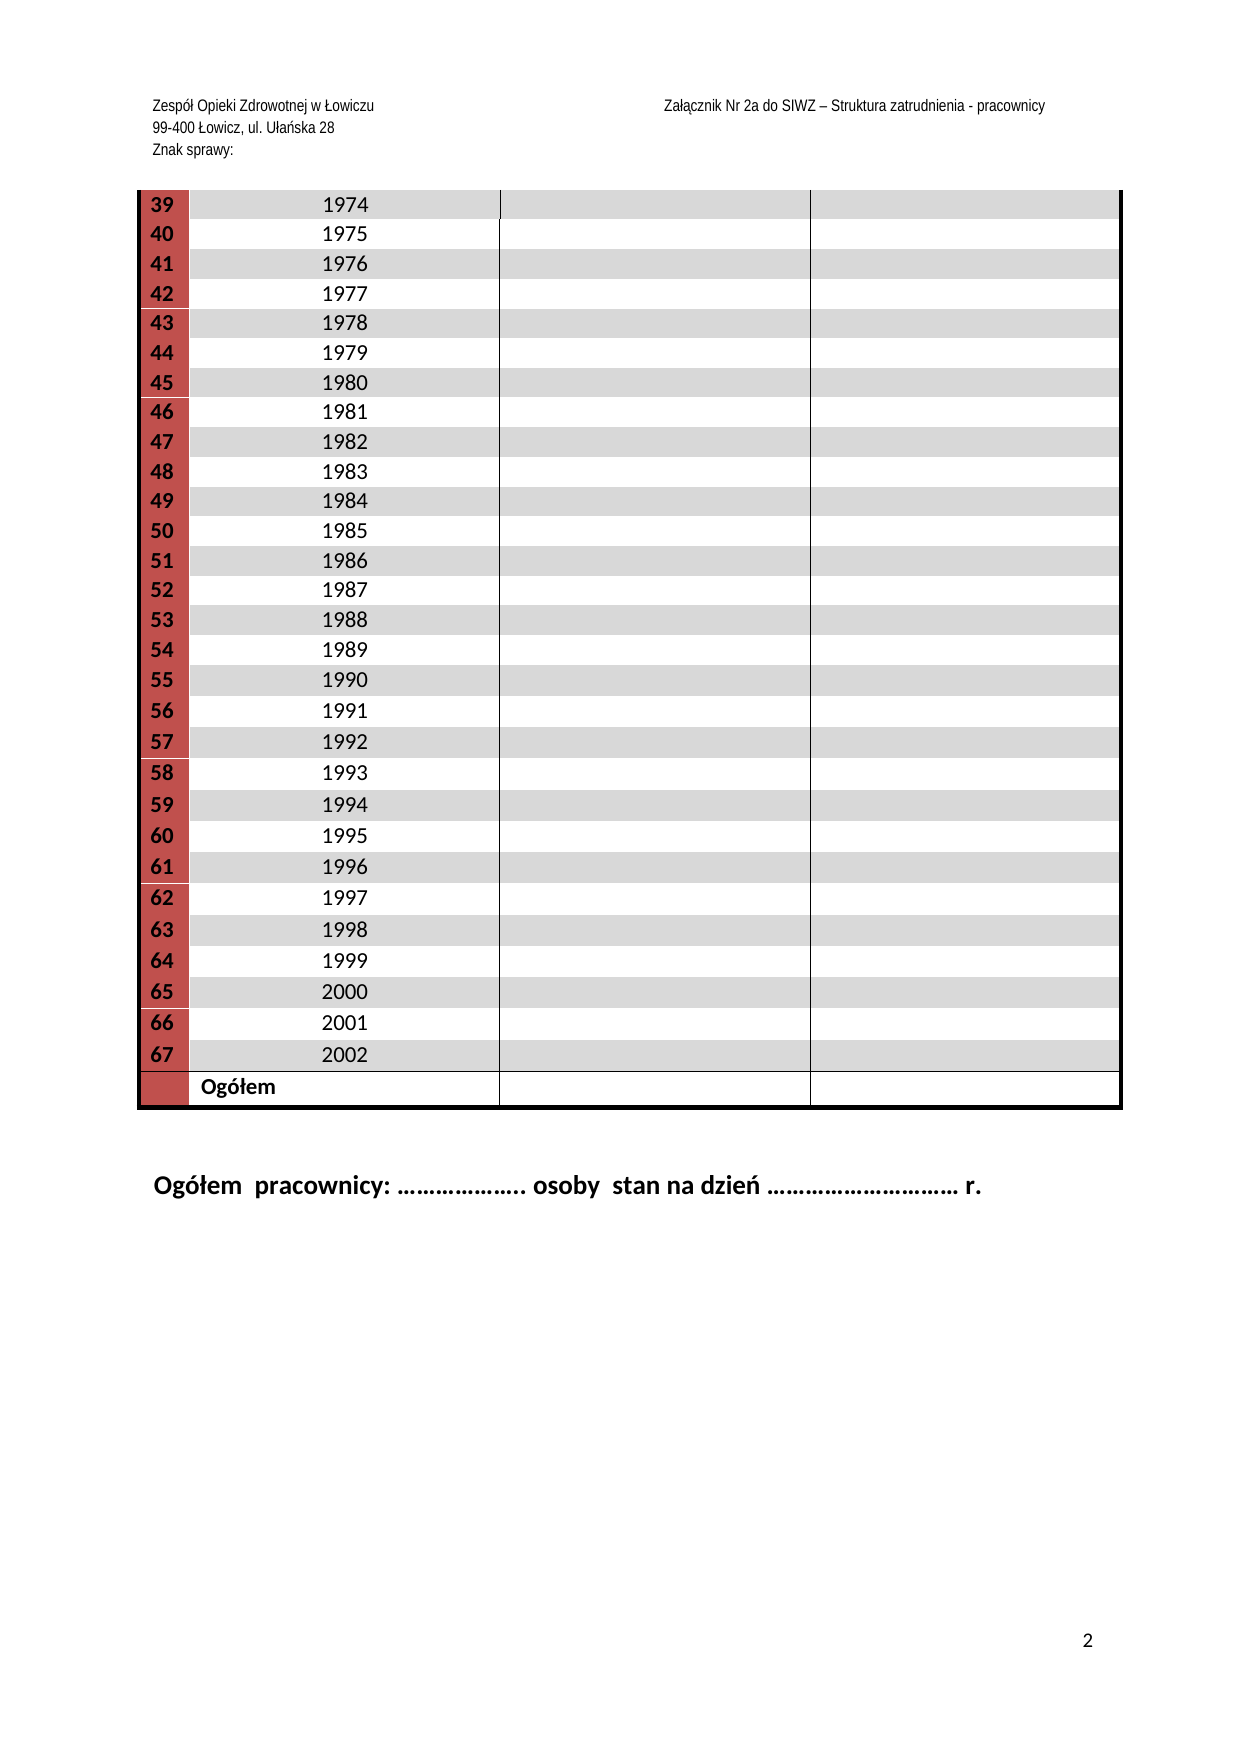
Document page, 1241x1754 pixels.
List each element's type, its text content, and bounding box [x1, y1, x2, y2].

table_cell 50 [141, 516, 189, 546]
table_cell [811, 759, 1119, 790]
table_cell 2000 [190, 977, 499, 1008]
text Ogółem pracownicy: ……………….. osoby stan na dzień ………………………… r. [148, 1168, 1093, 1201]
table_cell [500, 546, 810, 576]
table_cell 44 [141, 338, 189, 368]
table_cell [811, 516, 1119, 546]
table_cell 1986 [190, 546, 499, 576]
table_cell 52 [141, 576, 189, 605]
table_cell 1998 [190, 915, 499, 946]
table_cell [811, 249, 1119, 279]
table_cell 62 [141, 884, 189, 915]
table_cell [501, 190, 810, 219]
table_cell 1979 [190, 338, 499, 368]
table_cell [500, 249, 810, 279]
table_cell [811, 1072, 1119, 1105]
table_cell [500, 338, 810, 368]
table_cell 64 [141, 946, 189, 977]
table_cell [811, 219, 1119, 249]
table_cell 1975 [190, 219, 499, 249]
table_cell [500, 696, 810, 727]
table_cell 1999 [190, 946, 499, 977]
table_cell [500, 398, 810, 427]
table_cell [811, 487, 1119, 516]
table_cell 1996 [190, 852, 499, 883]
table_cell 1988 [190, 605, 499, 635]
table_cell [811, 546, 1119, 576]
table_cell 1995 [190, 821, 499, 852]
table_cell 55 [141, 665, 189, 696]
table_cell [500, 852, 810, 883]
table_cell [500, 576, 810, 605]
table_cell 1990 [190, 665, 499, 696]
table_cell [811, 977, 1119, 1008]
table_cell [811, 309, 1119, 338]
table_cell 1984 [190, 487, 499, 516]
table_cell 1982 [190, 427, 499, 457]
table_cell [811, 727, 1119, 758]
table_cell 45 [141, 368, 189, 397]
table_cell [141, 1072, 189, 1105]
table_cell Ogółem [190, 1072, 499, 1105]
table_cell [500, 946, 810, 977]
table_cell [500, 605, 810, 635]
table_cell 2001 [190, 1009, 499, 1040]
table_cell 49 [141, 487, 189, 516]
table_cell 57 [141, 727, 189, 758]
table_cell 39 [141, 190, 189, 219]
table_cell 1994 [190, 790, 499, 821]
table_cell [500, 1072, 810, 1105]
table_cell 2002 [190, 1040, 499, 1071]
table_cell [811, 368, 1119, 397]
table_cell 48 [141, 457, 189, 487]
table_cell 1992 [190, 727, 499, 758]
table_cell 61 [141, 852, 189, 883]
table_cell 47 [141, 427, 189, 457]
table_cell [811, 790, 1119, 821]
table_cell [811, 635, 1119, 665]
table_cell [500, 279, 810, 308]
table_cell [811, 338, 1119, 368]
table_cell [500, 821, 810, 852]
table_cell [500, 516, 810, 546]
table_cell [811, 696, 1119, 727]
table_cell [500, 727, 810, 758]
table_cell [500, 884, 810, 915]
table_cell 43 [141, 309, 189, 338]
table_cell [811, 605, 1119, 635]
table_cell 41 [141, 249, 189, 279]
table_cell 63 [141, 915, 189, 946]
table_cell [500, 487, 810, 516]
table_cell [811, 1040, 1119, 1071]
table_cell [811, 665, 1119, 696]
table_cell [500, 1040, 810, 1071]
table_cell [500, 915, 810, 946]
table_cell [811, 852, 1119, 883]
table_cell [500, 457, 810, 487]
table_cell [811, 457, 1119, 487]
table_cell 1987 [190, 576, 499, 605]
table_cell 40 [141, 219, 189, 249]
table_cell [811, 398, 1119, 427]
table_cell 53 [141, 605, 189, 635]
table_cell [811, 821, 1119, 852]
table_cell [500, 427, 810, 457]
table_cell 59 [141, 790, 189, 821]
table_cell [500, 1009, 810, 1040]
table_cell [500, 759, 810, 790]
table_cell 1981 [190, 398, 499, 427]
table_cell [811, 576, 1119, 605]
table_cell [811, 279, 1119, 308]
table_cell 51 [141, 546, 189, 576]
table_cell 1978 [190, 309, 499, 338]
table_cell [811, 190, 1119, 219]
table_cell [500, 977, 810, 1008]
table_cell 54 [141, 635, 189, 665]
table_cell 66 [141, 1009, 189, 1040]
table_cell [500, 635, 810, 665]
table_cell [500, 368, 810, 397]
table_cell 1976 [190, 249, 499, 279]
table_cell 1985 [190, 516, 499, 546]
table_cell 1983 [190, 457, 499, 487]
table_cell 56 [141, 696, 189, 727]
table_cell [500, 665, 810, 696]
table_cell 42 [141, 279, 189, 308]
table_cell [811, 915, 1119, 946]
table_cell 65 [141, 977, 189, 1008]
table_cell 60 [141, 821, 189, 852]
table_cell 1980 [190, 368, 499, 397]
table_cell [811, 1009, 1119, 1040]
table_cell 1993 [190, 759, 499, 790]
table_cell [500, 219, 810, 249]
table_cell 1977 [190, 279, 499, 308]
table_cell 67 [141, 1040, 189, 1071]
table_cell 1997 [190, 884, 499, 915]
table_cell 1989 [190, 635, 499, 665]
table_cell 46 [141, 398, 189, 427]
table_cell [811, 427, 1119, 457]
table_cell 1991 [190, 696, 499, 727]
table_cell 1974 [190, 190, 500, 219]
table_cell [811, 884, 1119, 915]
table_cell 58 [141, 759, 189, 790]
table_cell [500, 309, 810, 338]
table_cell [811, 946, 1119, 977]
table_cell [500, 790, 810, 821]
